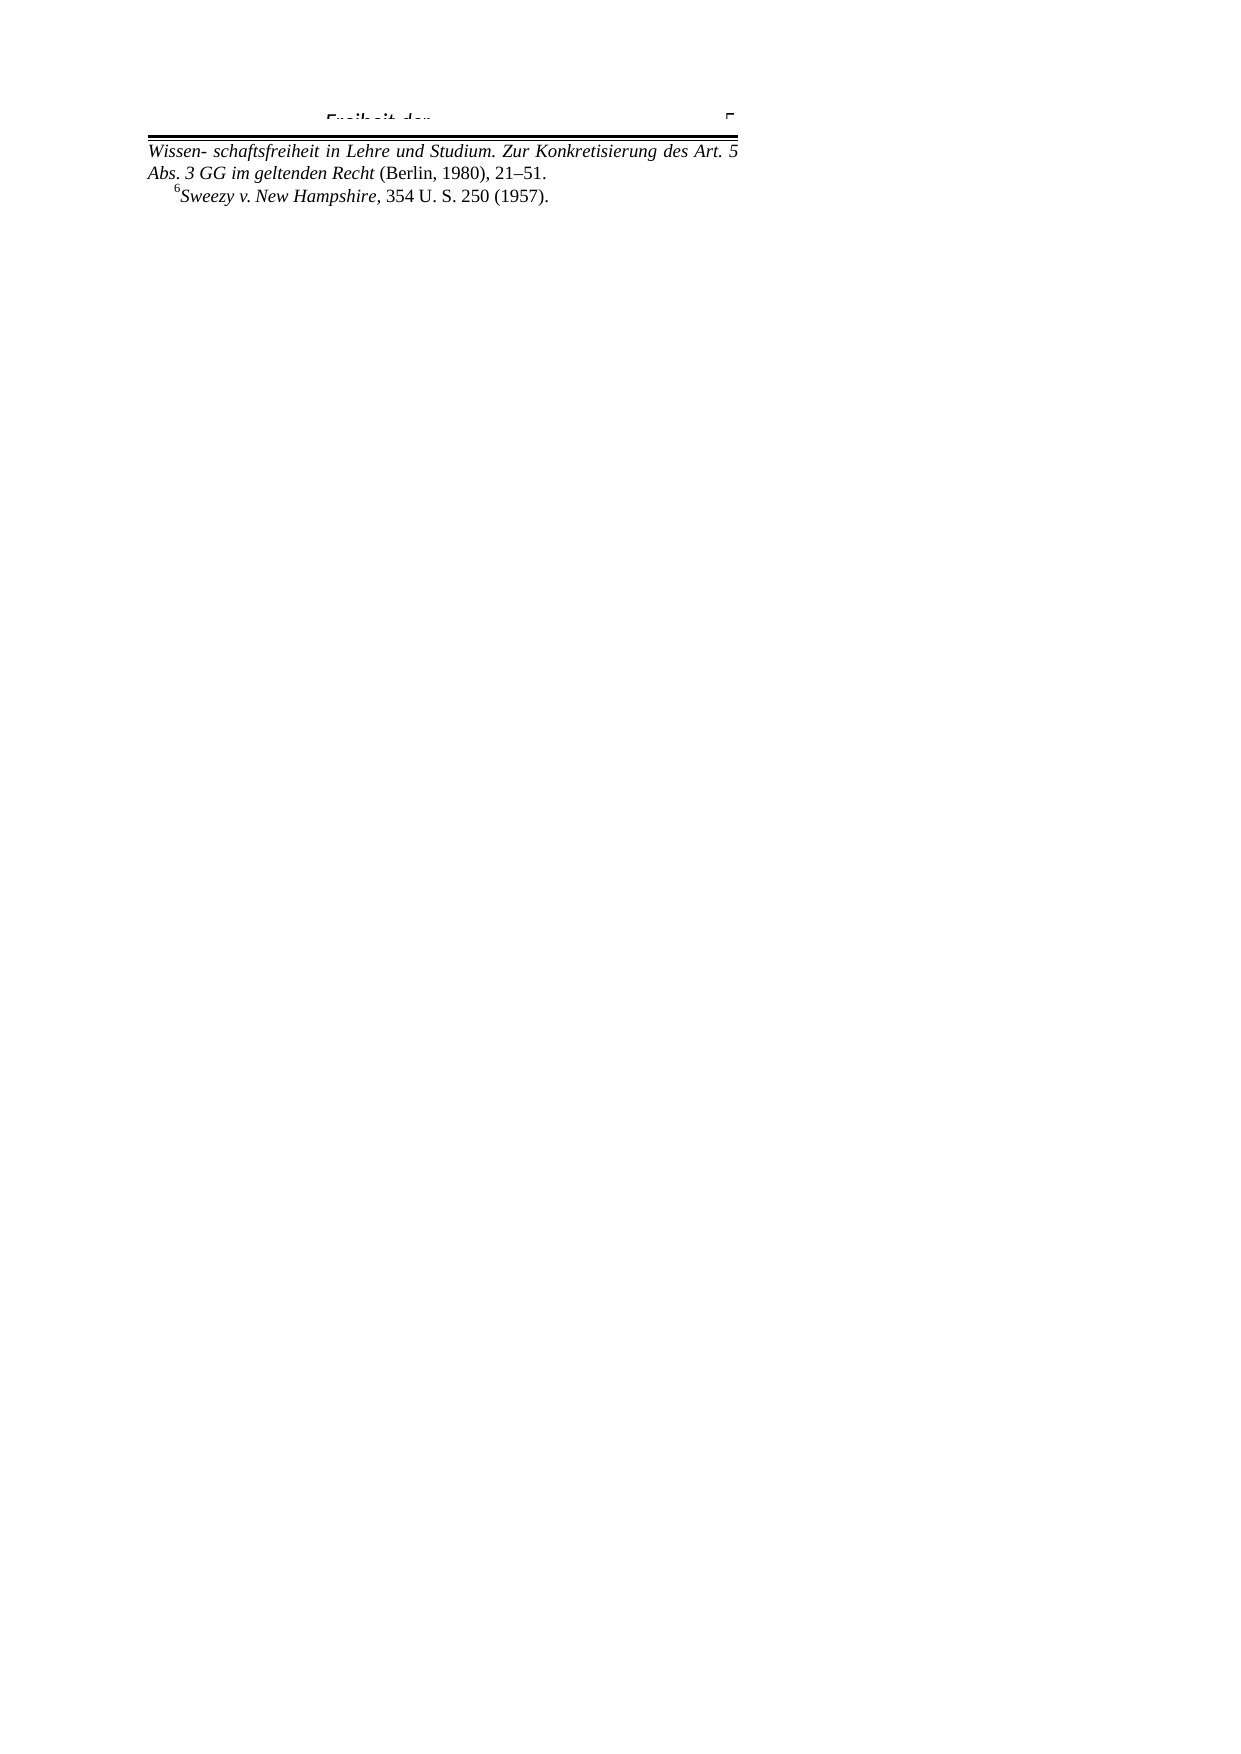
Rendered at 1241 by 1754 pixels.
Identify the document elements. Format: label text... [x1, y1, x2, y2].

text 6Sweezy v. New Hampshire, 354 U. S. 250 (1957). [174, 185, 770, 207]
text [148, 139, 738, 184]
